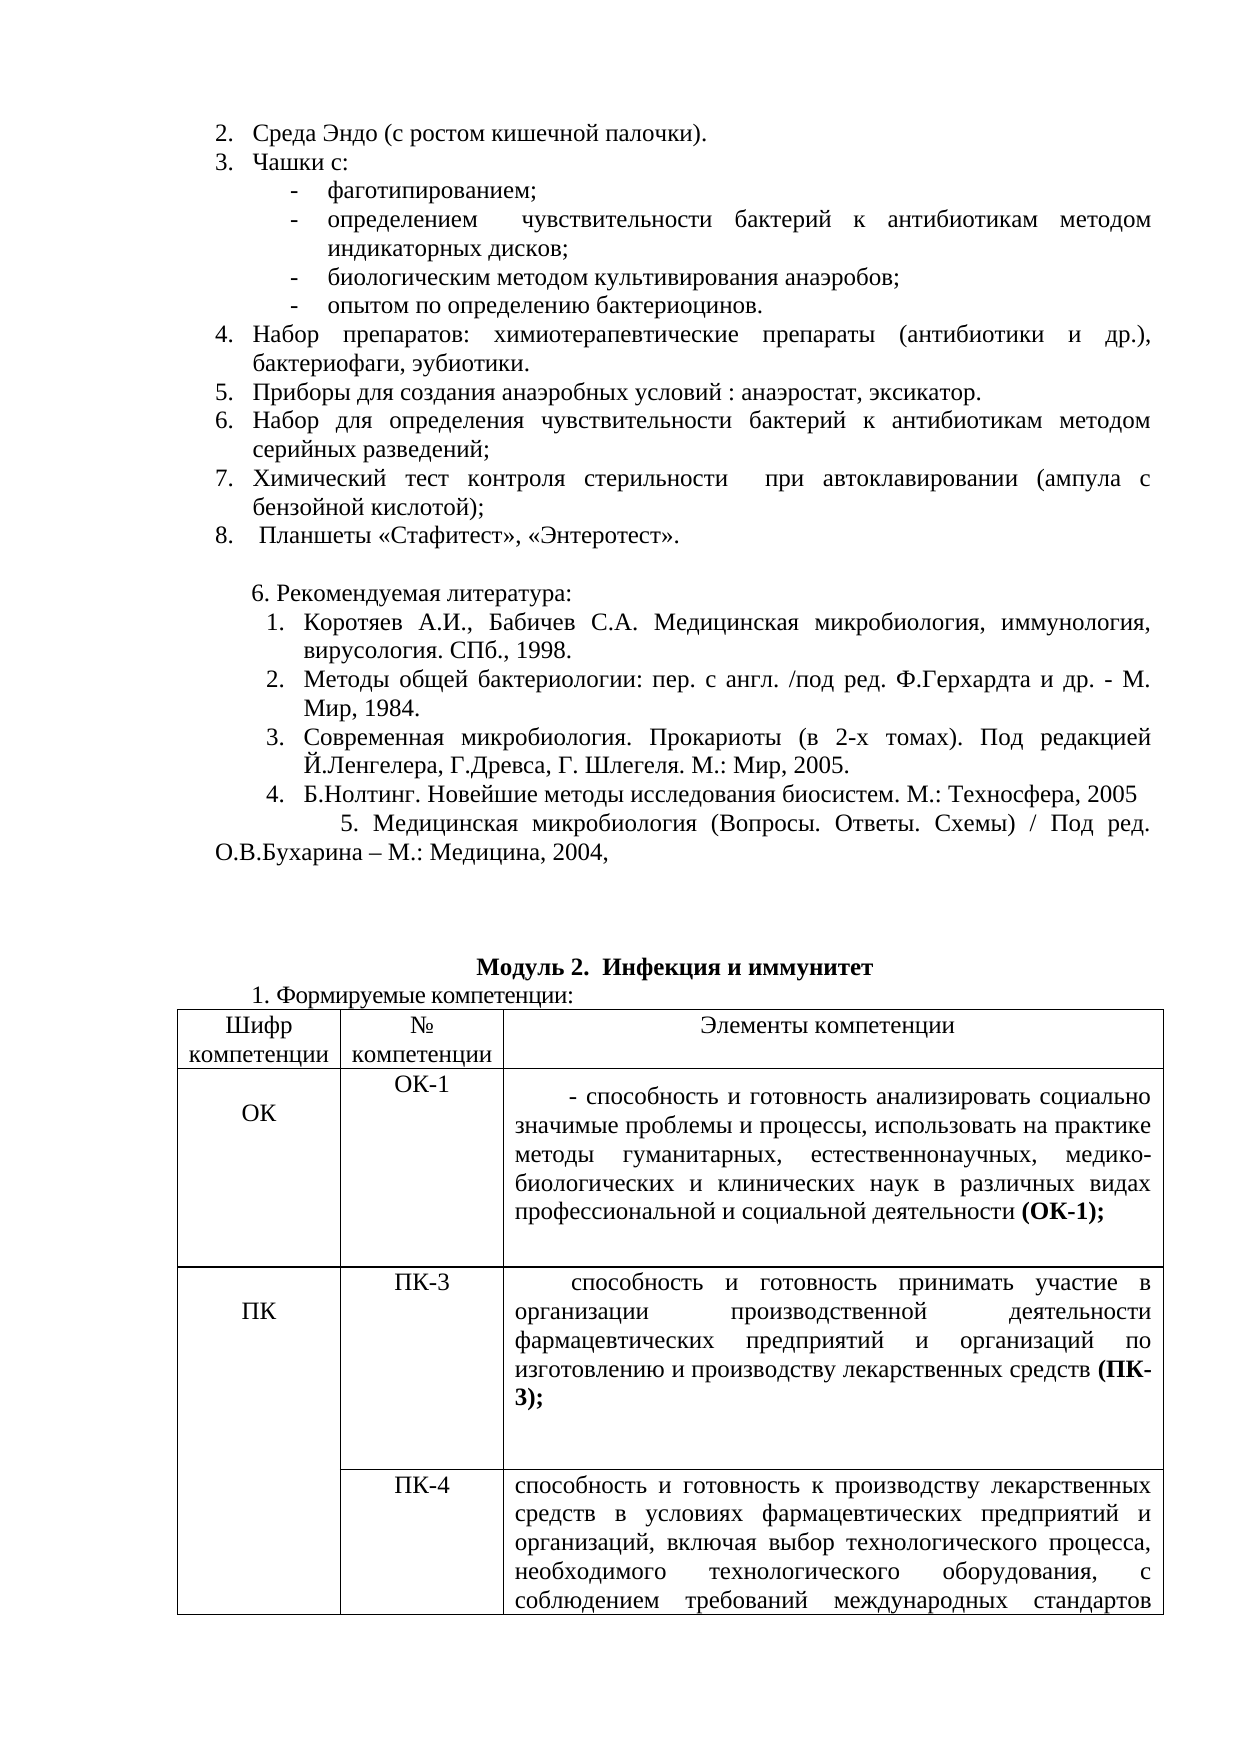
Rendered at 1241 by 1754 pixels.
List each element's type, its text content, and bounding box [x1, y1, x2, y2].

table_header Элементы компетенции [504, 1010, 1163, 1068]
list опытом по определению бактериоцинов. [290, 291, 1152, 319]
list Химический тест контроля стерильности при автоклавировании (ампула с бензойной кислотой); [215, 463, 1152, 521]
list биологическим методом культивирования анаэробов; [290, 262, 1152, 291]
list Среда Эндо (с ростом кишечной палочки). [215, 118, 1152, 147]
table_header Шифр компетенции [178, 1010, 340, 1068]
list Планшеты «Стафитест», «Энтеротест». [215, 521, 1152, 549]
table_cell способность и готовность принимать участие в организации производственной деятельности фармацевтических предприятий и организаций по изготовлению и производству лекарственных средств (ПК-3); [504, 1268, 1163, 1469]
list Методы общей бактериологии: пер. с англ. /под ред. Ф.Герхардта и др. - М. Мир, 1984. [266, 664, 1152, 722]
list Набор для определения чувствительности бактерий к антибиотикам методом серийных разведений; [215, 406, 1152, 463]
list Чашки с: [215, 147, 1152, 176]
table_header № компетенции [341, 1010, 503, 1068]
list Коротяев А.И., Бабичев С.А. Медицинская микробиология, иммунология, вирусология. СПб., 1998. [266, 607, 1152, 664]
list Приборы для создания анаэробных условий : анаэростат, эксикатор. [215, 377, 1152, 406]
list Б.Нолтинг. Новейшие методы исследования биосистем. М.: Техносфера, 2005 [266, 779, 1152, 808]
table_cell ПК-4 [341, 1470, 503, 1613]
text 6. Рекомендуемая литература: [177, 578, 1152, 607]
table_cell ПК [178, 1268, 340, 1613]
table_cell ПК-3 [341, 1268, 503, 1469]
text 1. Формируемые компетенции: [177, 981, 1152, 1009]
table_cell ОК-1 [341, 1069, 503, 1266]
table_cell ОК [178, 1069, 340, 1266]
text Модуль 2. Инфекция и иммунитет [177, 952, 1152, 981]
text 5. Медицинская микробиология (Вопросы. Ответы. Схемы) / Под ред. О.В.Бухарина – М.: Медицина, 2004, [215, 808, 1152, 866]
table_cell - способность и готовность анализировать социально значимые проблемы и процессы, использовать на практике методы гуманитарных, естественнонаучных, медико-биологических и клинических наук в различных видах профессиональной и социальной деятельности (ОК-1); [504, 1069, 1163, 1266]
list Набор препаратов: химиотерапевтические препараты (антибиотики и др.), бактериофаги, эубиотики. [215, 319, 1152, 377]
list Современная микробиология. Прокариоты (в 2-х томах). Под редакцией Й.Ленгелера, Г.Древса, Г. Шлегеля. М.: Мир, 2005. [266, 722, 1152, 779]
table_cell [504, 1470, 1163, 1613]
list определением чувствительности бактерий к антибиотикам методом индикаторных дисков; [290, 204, 1152, 262]
list фаготипированием; [290, 176, 1152, 204]
